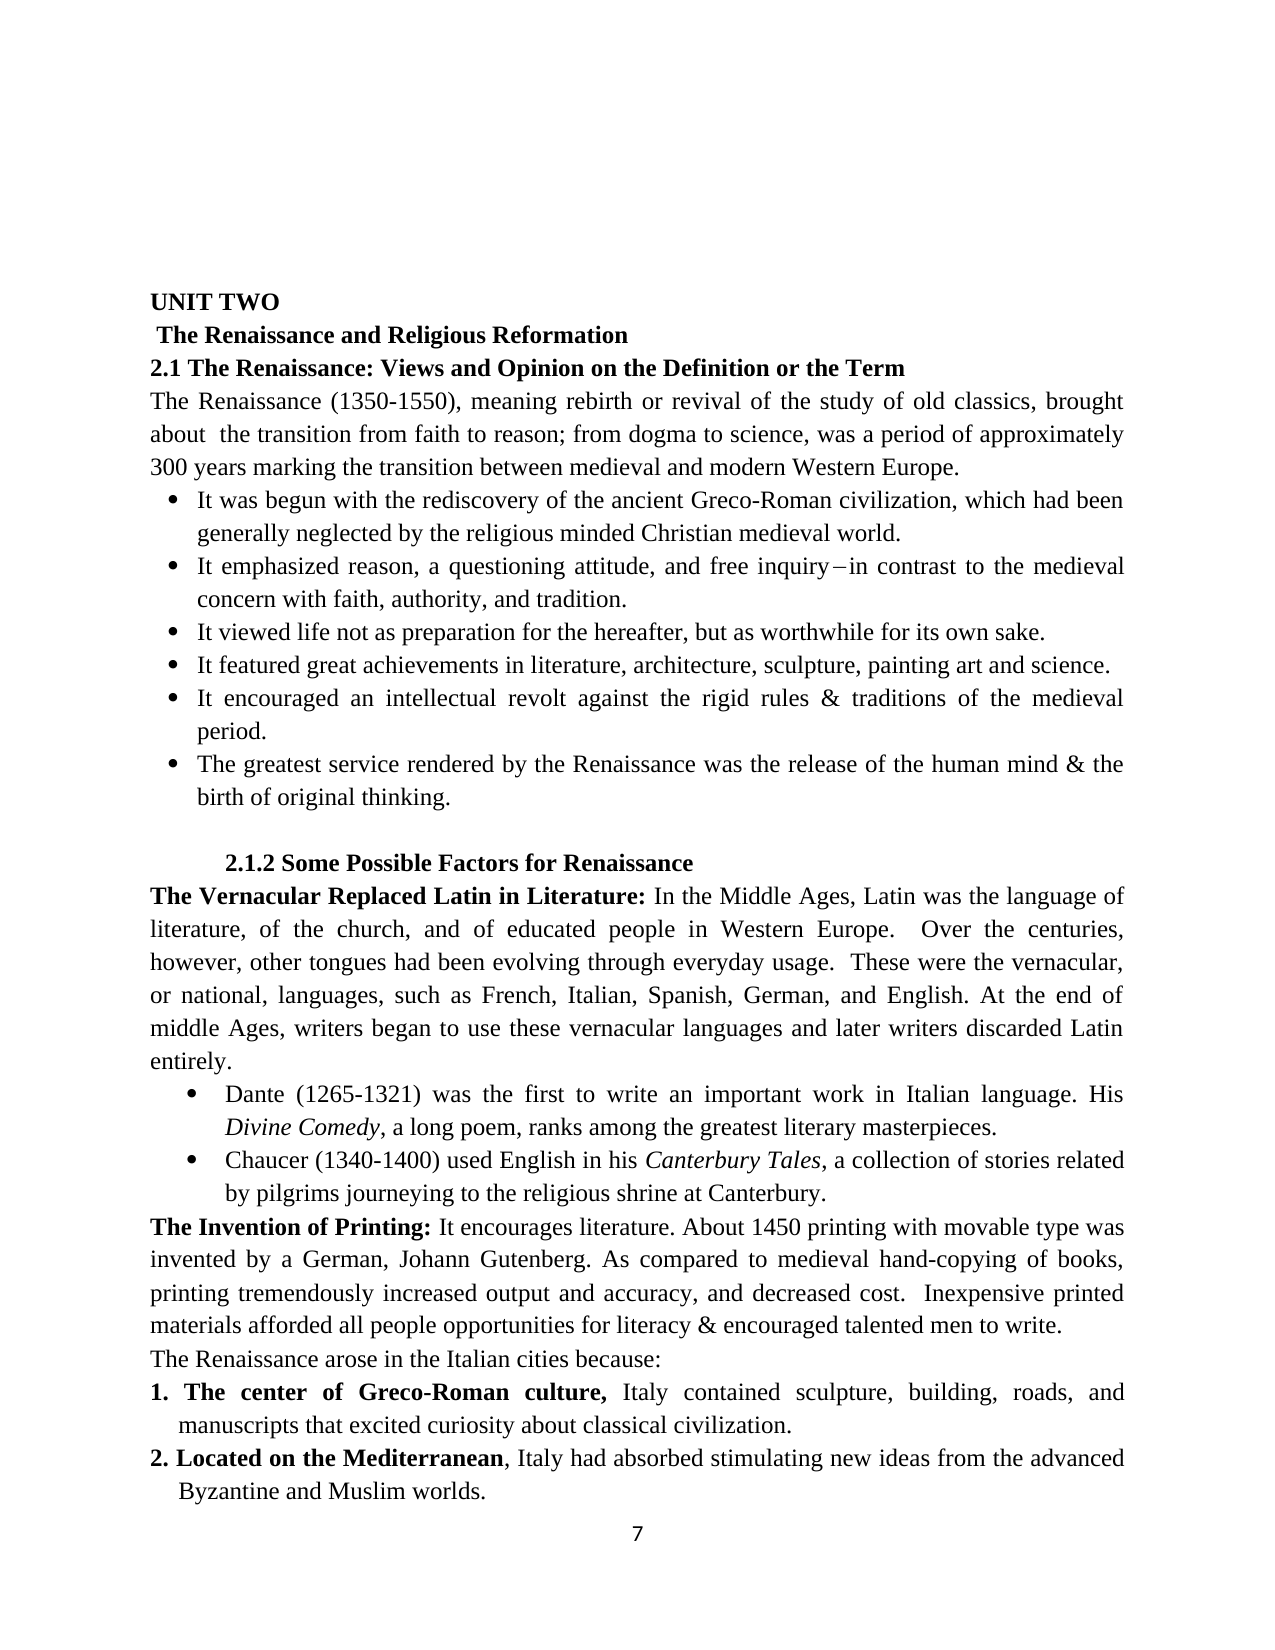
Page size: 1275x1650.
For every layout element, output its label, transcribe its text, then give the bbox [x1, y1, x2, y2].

text The Invention of Printing: It encourages literature. About 1450 printing with movable type was invented by a German, Johann Gutenberg. As compared to medieval hand-copying of books, printing tremendously increased output and accuracy, and decreased cost. Inexpensive printed materials afforded all people opportunities for literacy & encouraged talented men to write. [150, 1212, 1125, 1339]
list It featured great achievements in literature, architecture, sculpture, painting art and science. [169, 650, 1125, 679]
text The Renaissance arose in the Italian cities because: [150, 1344, 1125, 1372]
text 2. Located on the Mediterranean, Italy had absorbed stimulating new ideas from the advanced Byzantine and Muslim worlds. [150, 1443, 1125, 1504]
text The Vernacular Replaced Latin in Literature: In the Middle Ages, Latin was the language of literature, of the church, and of educated people in Western Europe. Over the centuries, however, other tongues had been evolving through everyday usage. These were the vernacular, or national, languages, such as French, Italian, Spanish, German, and English. At the end of middle Ages, writers began to use these vernacular languages and later writers discarded Latin entirely. [150, 881, 1125, 1075]
text 1. The center of Greco-Roman culture, Italy contained sculpture, building, roads, and manuscripts that excited curiosity about classical civilization. [150, 1377, 1125, 1438]
text UNIT TWO [150, 287, 1125, 316]
list 2.1.2 Some Possible Factors for Renaissance [225, 848, 1125, 877]
text The Renaissance (1350-1550), meaning rebirth or revival of the study of old classics, brought about the transition from faith to reason; from dogma to science, was a period of approximately 300 years marking the transition between medieval and modern Western Europe. [150, 386, 1125, 481]
list It was begun with the rediscovery of the ancient Greco-Roman civilization, which had been generally neglected by the religious minded Christian medieval world. [169, 485, 1125, 547]
list The greatest service rendered by the Renaissance was the release of the human mind & the birth of original thinking. [169, 749, 1125, 811]
list It viewed life not as preparation for the hereafter, but as worthwhile for its own sake. [169, 617, 1125, 646]
text 2.1 The Renaissance: Views and Opinion on the Definition or the Term [150, 353, 1125, 382]
text The Renaissance and Religious Reformation [150, 320, 1125, 349]
list It emphasized reason, a questioning attitude, and free inquiryin contrast to the medieval concern with faith, authority, and tradition. [169, 551, 1125, 613]
list It encouraged an intellectual revolt against the rigid rules & traditions of the medieval period. [169, 683, 1125, 745]
list Chaucer (1340-1400) used English in his Canterbury Tales, a collection of stories related by pilgrims journeying to the religious shrine at Canterbury. [187, 1146, 1125, 1207]
list Dante (1265-1321) was the first to write an important work in Italian language. His Divine Comedy, a long poem, ranks among the greatest literary masterpieces. [187, 1079, 1125, 1141]
